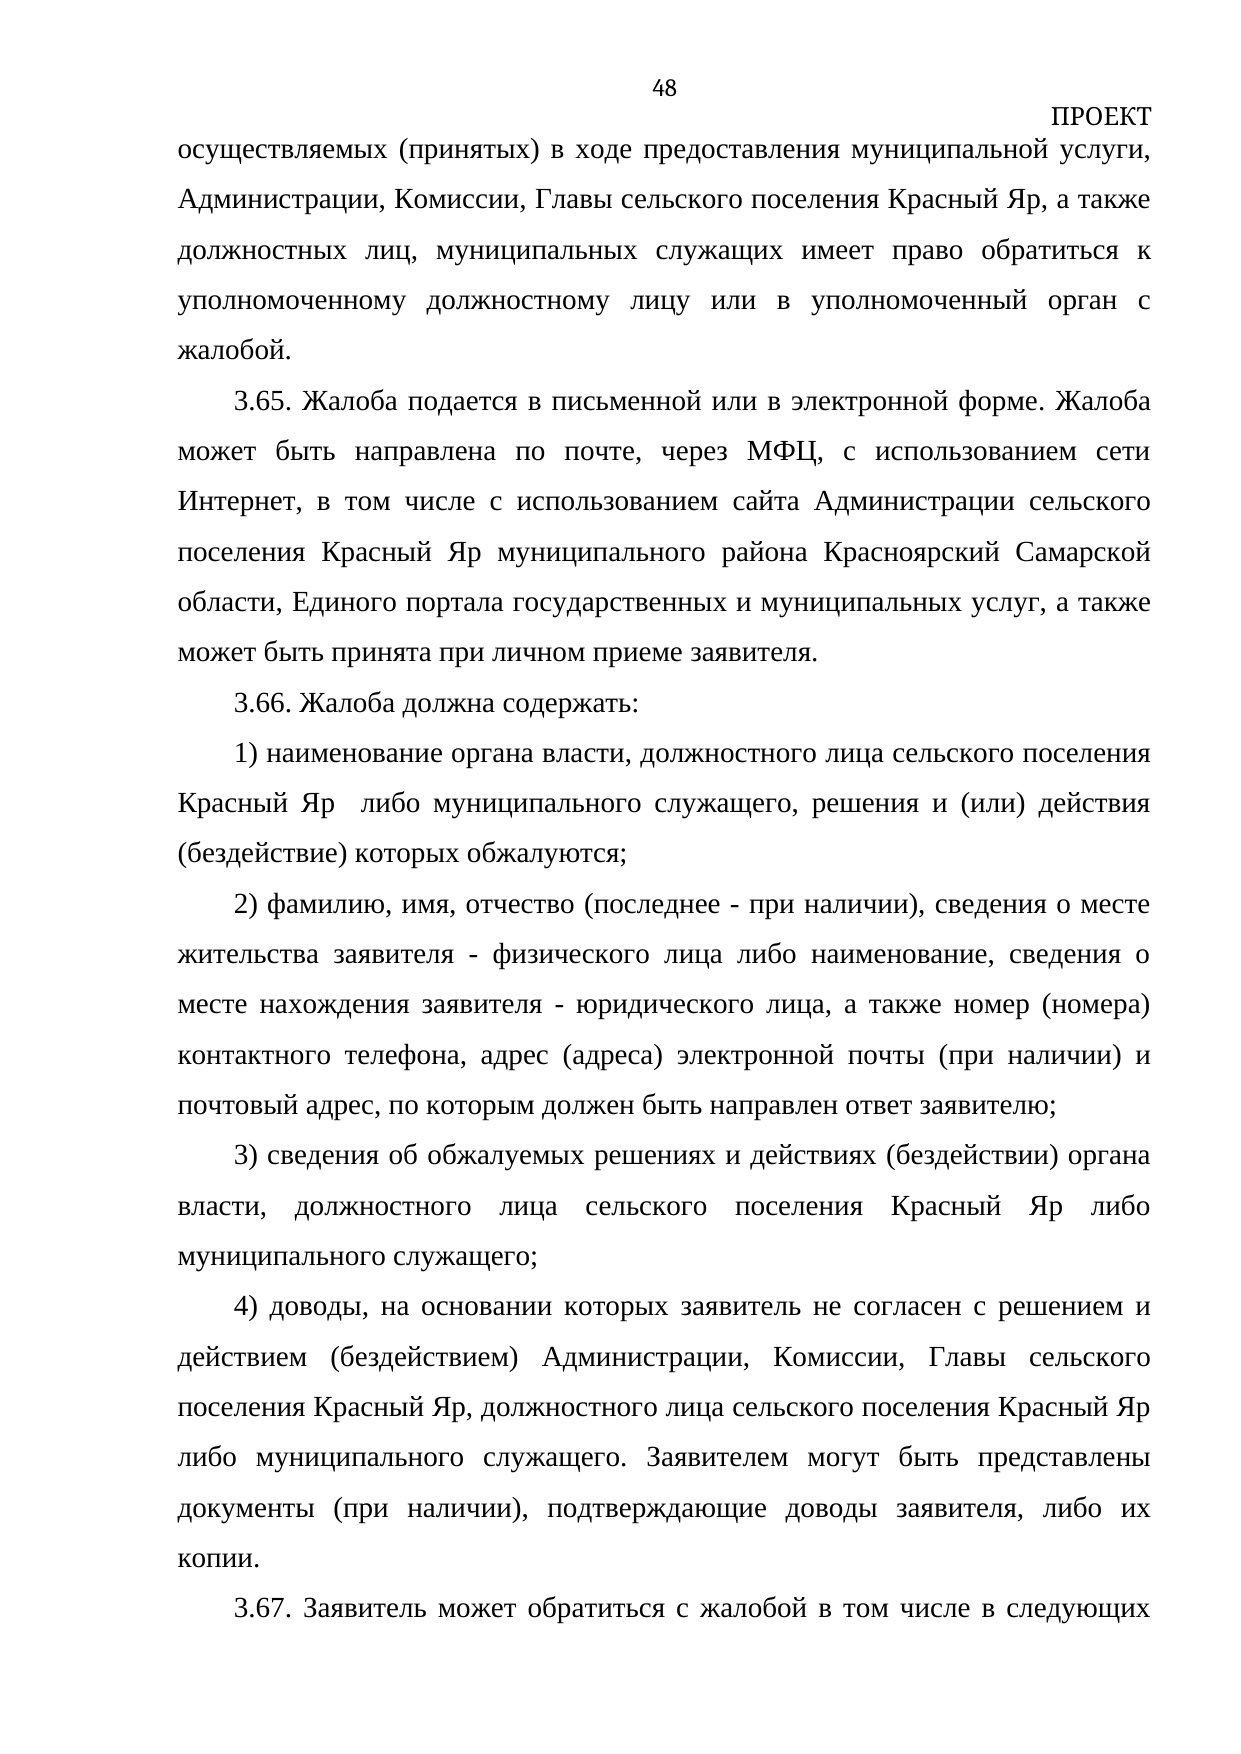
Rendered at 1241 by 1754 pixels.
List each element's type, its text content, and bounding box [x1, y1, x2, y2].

text 3.65. Жалоба подается в письменной или в электронной форме. Жалоба может быть направлена по почте, через МФЦ, с использованием сети Интернет, в том числе с использованием сайта Администрации сельского поселения Красный Яр муниципального района Красноярский Самарской области, Единого портала государственных и муниципальных услуг, а также может быть принята при личном приеме заявителя. [177, 383, 1152, 668]
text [177, 131, 1152, 366]
text 3) сведения об обжалуемых решениях и действиях (бездействии) органа власти, должностного лица сельского поселения Красный Яр либо муниципального служащего; [177, 1137, 1152, 1272]
text 2) фамилию, имя, отчество (последнее - при наличии), сведения о месте жительства заявителя - физического лица либо наименование, сведения о месте нахождения заявителя - юридического лица, а также номер (номера) контактного телефона, адрес (адреса) электронной почты (при наличии) и почтовый адрес, по которым должен быть направлен ответ заявителю; [177, 886, 1152, 1121]
text 4) доводы, на основании которых заявитель не согласен с решением и действием (бездействием) Администрации, Комиссии, Главы сельского поселения Красный Яр, должностного лица сельского поселения Красный Яр либо муниципального служащего. Заявителем могут быть представлены документы (при наличии), подтверждающие доводы заявителя, либо их копии. [177, 1288, 1152, 1573]
text 3.66. Жалоба должна содержать: [177, 685, 1152, 718]
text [177, 1590, 1152, 1624]
text 1) наименование органа власти, должностного лица сельского поселения Красный Яр либо муниципального служащего, решения и (или) действия (бездействие) которых обжалуются; [177, 735, 1152, 869]
